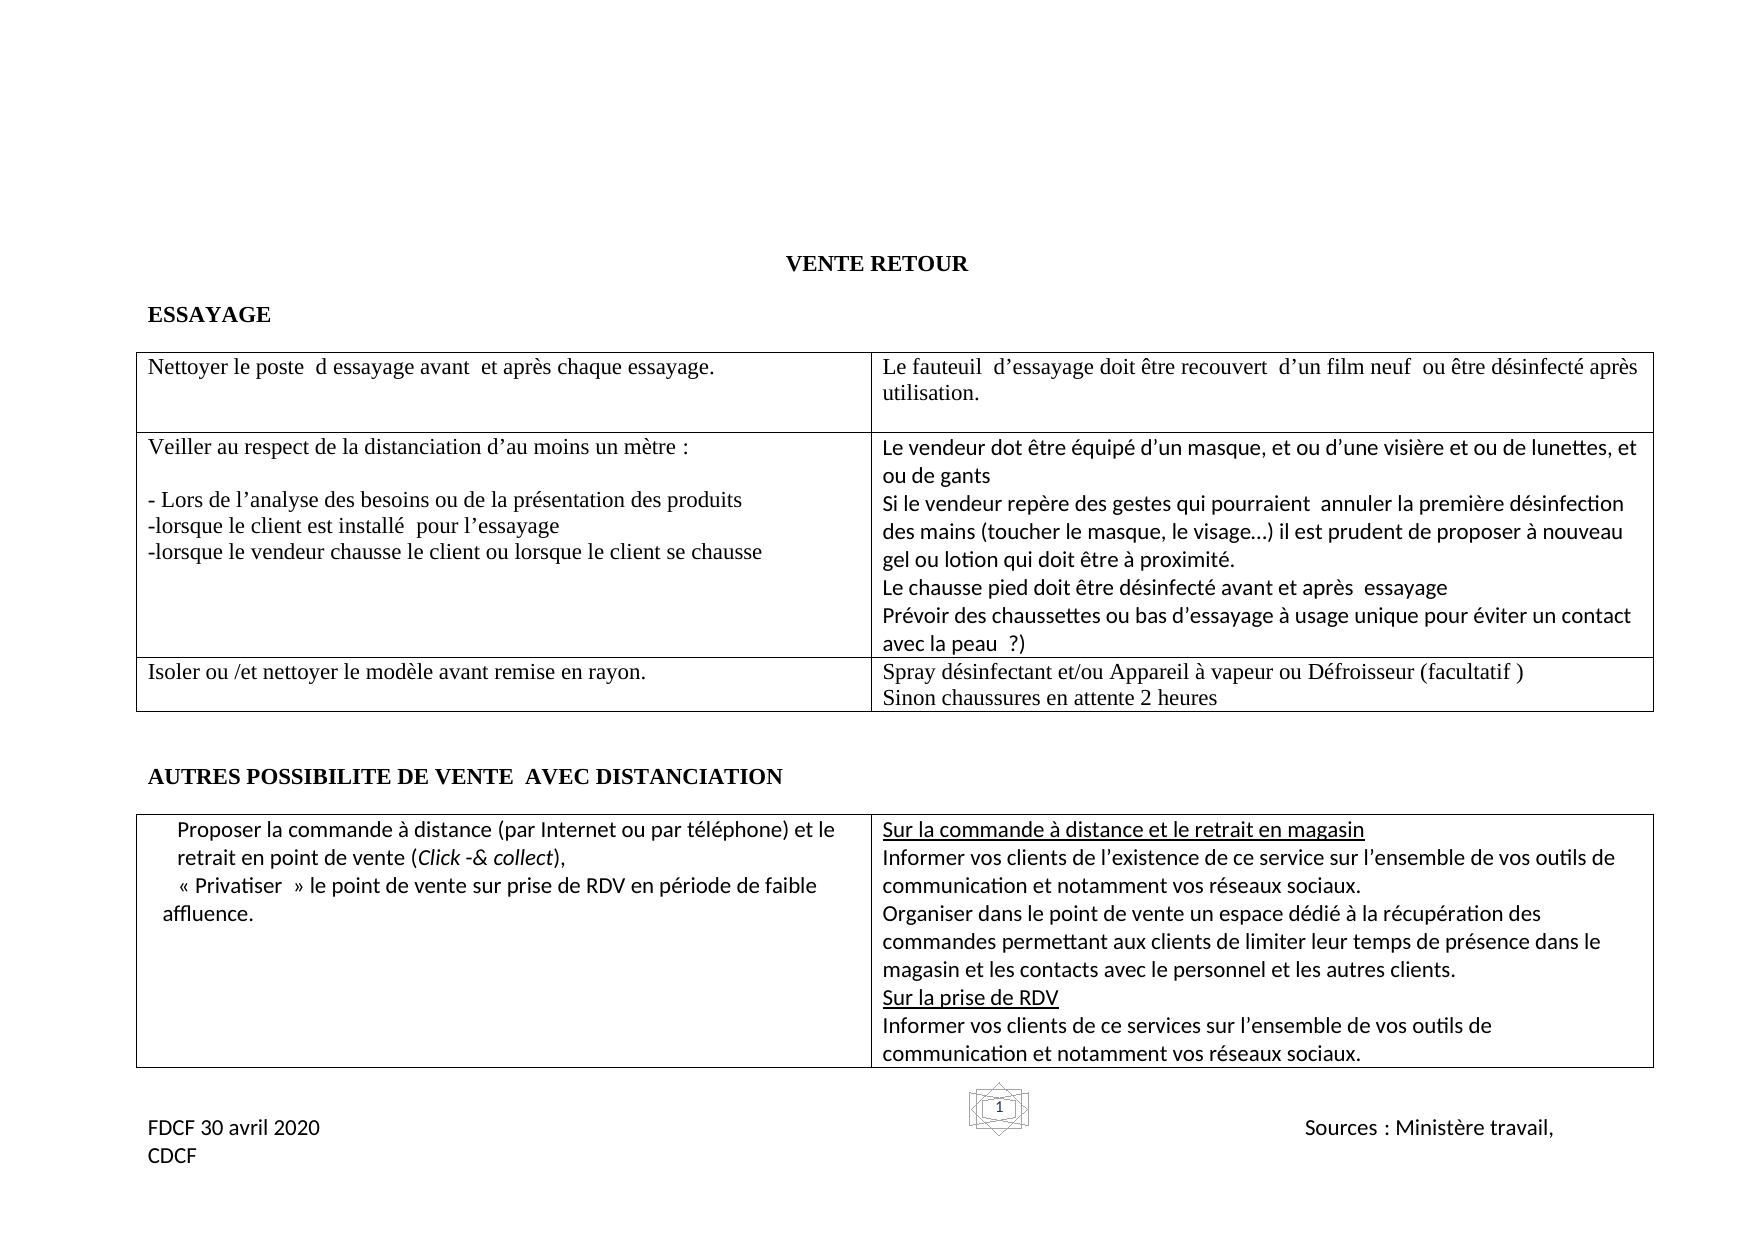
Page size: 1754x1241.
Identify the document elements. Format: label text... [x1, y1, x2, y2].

text ESSAYAGE [148, 301, 1606, 327]
table_cell Spray désinfectant et/ou Appareil à vapeur ou Défroisseur (facultatif ) Sinon chaussures en attente 2 heures [872, 658, 1653, 711]
table_cell Veiller au respect de la distanciation d’au moins un mètre : - Lors de l’analyse des besoins ou de la présentation des produits -lorsque le client est installé pour l’essayage -lorsque le vendeur chausse le client ou lorsque le client se chausse [137, 433, 871, 657]
text VENTE RETOUR [148, 250, 1606, 276]
table_cell Le vendeur dot être équipé d’un masque, et ou d’une visière et ou de lunettes, et ou de gants Si le vendeur repère des gestes qui pourraient annuler la première désinfection des mains (toucher le masque, le visage…) il est prudent de proposer à nouveau gel ou lotion qui doit être à proximité. Le chausse pied doit être désinfecté avant et après essayage Prévoir des chaussettes ou bas d’essayage à usage unique pour éviter un contact avec la peau ?) [872, 433, 1653, 657]
text AUTRES POSSIBILITE DE VENTE AVEC DISTANCIATION [148, 763, 1606, 789]
table_cell Isoler ou /et nettoyer le modèle avant remise en rayon. [137, 658, 871, 711]
table_header Nettoyer le poste d essayage avant et après chaque essayage. [137, 353, 871, 432]
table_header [137, 815, 871, 1067]
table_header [872, 815, 1653, 1067]
table_header Le fauteuil d’essayage doit être recouvert d’un film neuf ou être désinfecté après utilisation. [872, 353, 1653, 432]
